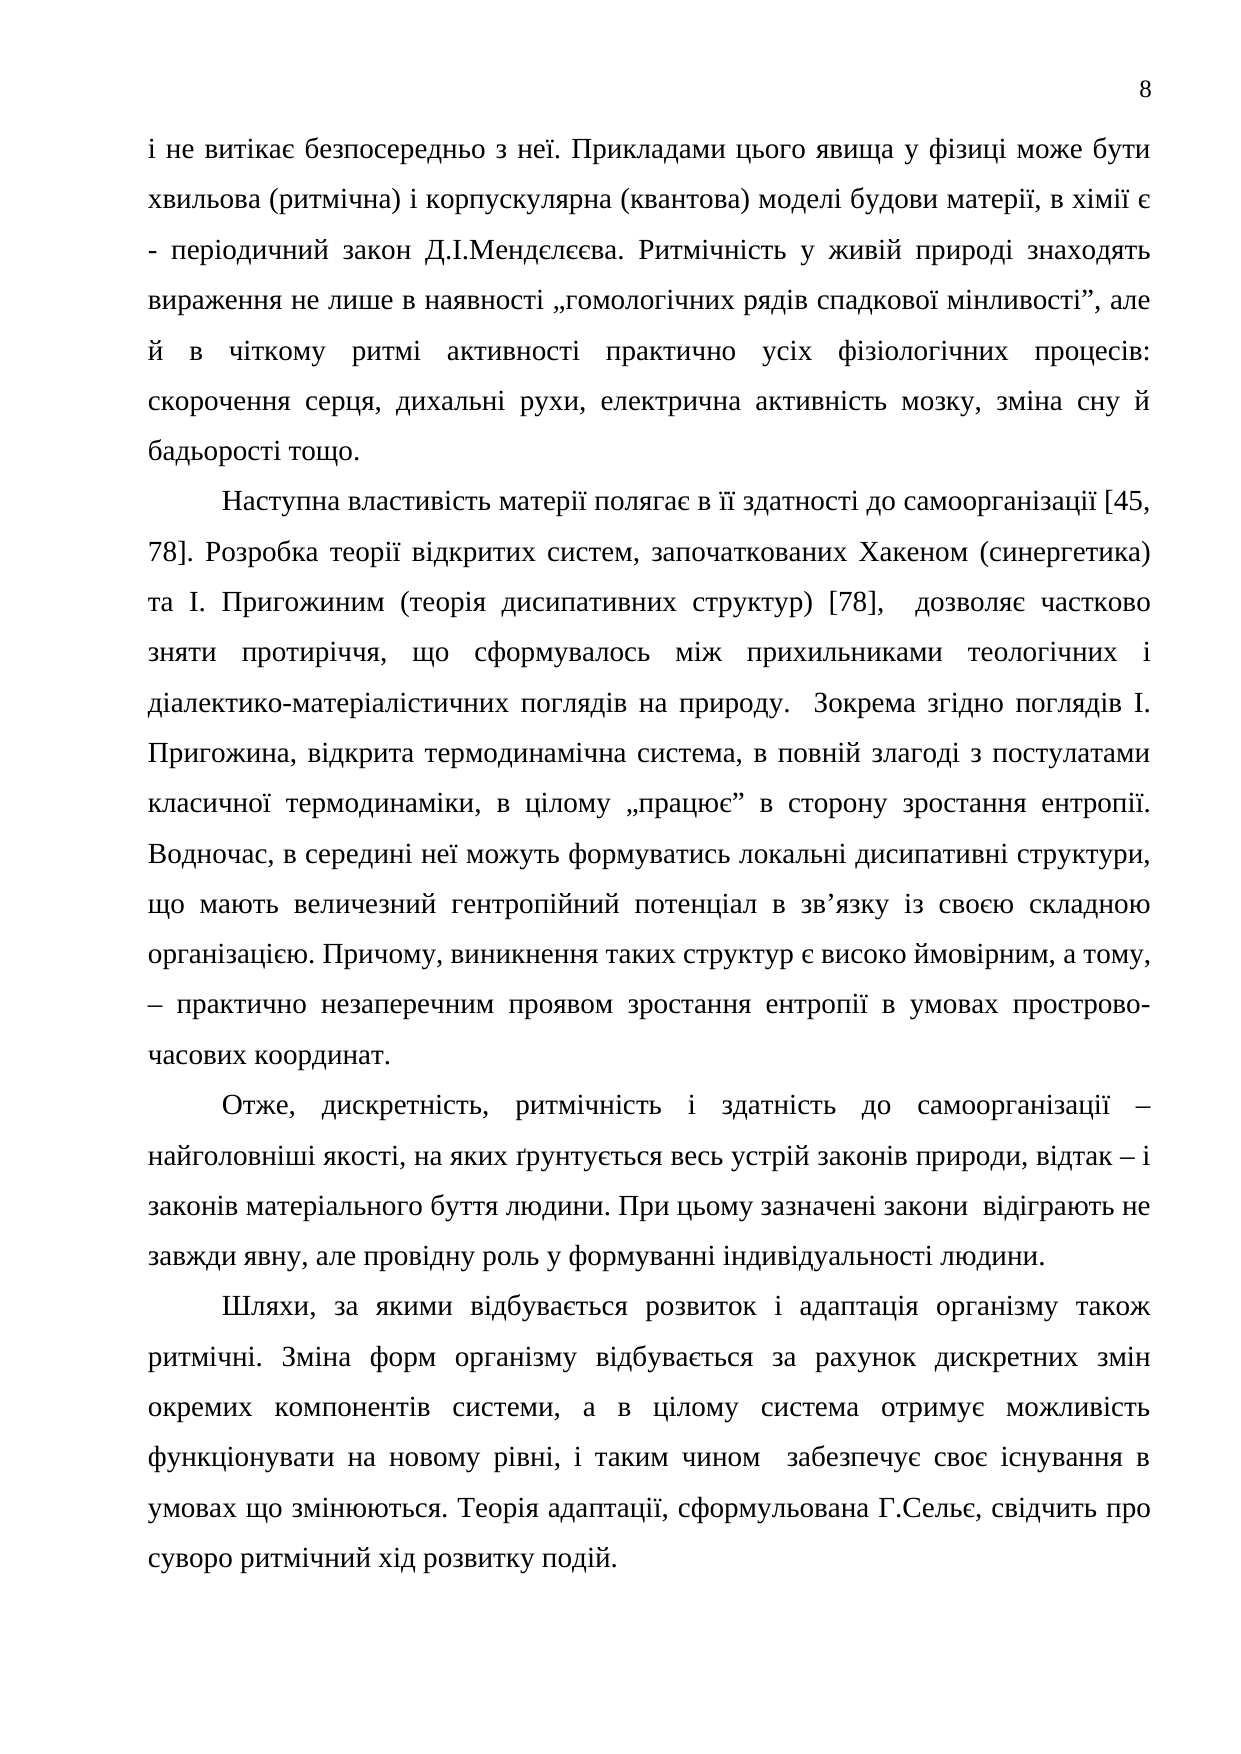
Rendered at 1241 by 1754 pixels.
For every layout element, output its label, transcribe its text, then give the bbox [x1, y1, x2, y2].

text Шляхи, за якими відбувається розвиток і адаптація організму також ритмічні. Зміна форм організму відбувається за рахунок дискретних змін окремих компонентів системи, а в цілому система отримує можливість функціонувати на новому рівні, і таким чином забезпечує своє існування в умовах що змінюються. Теорія адаптації, сформульована Г.Сельє, свідчить про суворо ритмічний хід розвитку подій. [148, 1288, 1152, 1574]
text Отже, дискретність, ритмічність і здатність до самоорганізації – найголовніші якості, на яких ґрунтується весь устрій законів природи, відтак – і законів матеріального буття людини. При цьому зазначені закони відіграють не завжди явну, але провідну роль у формуванні індивідуальності людини. [148, 1087, 1152, 1272]
text Наступна властивість матерії полягає в її здатності до самоорганізації [45, 78]. Розробка теорії відкритих систем, започаткованих Хакеном (синергетика) та І. Пригожиним (теорія дисипативних структур) [78], дозволяє частково зняти протиріччя, що сформувалось між прихильниками теологічних і діалектико-матеріалістичних поглядів на природу. Зокрема згідно поглядів І. Пригожина, відкрита термодинамічна система, в повній злагоді з постулатами класичної термодинаміки, в цілому „працює” в сторону зростання ентропії. Водночас, в середині неї можуть формуватись локальні дисипативні структури, що мають величезний гентропійний потенціал в зв’язку із своєю складною організацією. Причому, виникнення таких структур є високо ймовірним, а тому, – практично незаперечним проявом зростання ентропії в умовах прострово-часових координат. [148, 483, 1152, 1071]
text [148, 131, 1152, 467]
